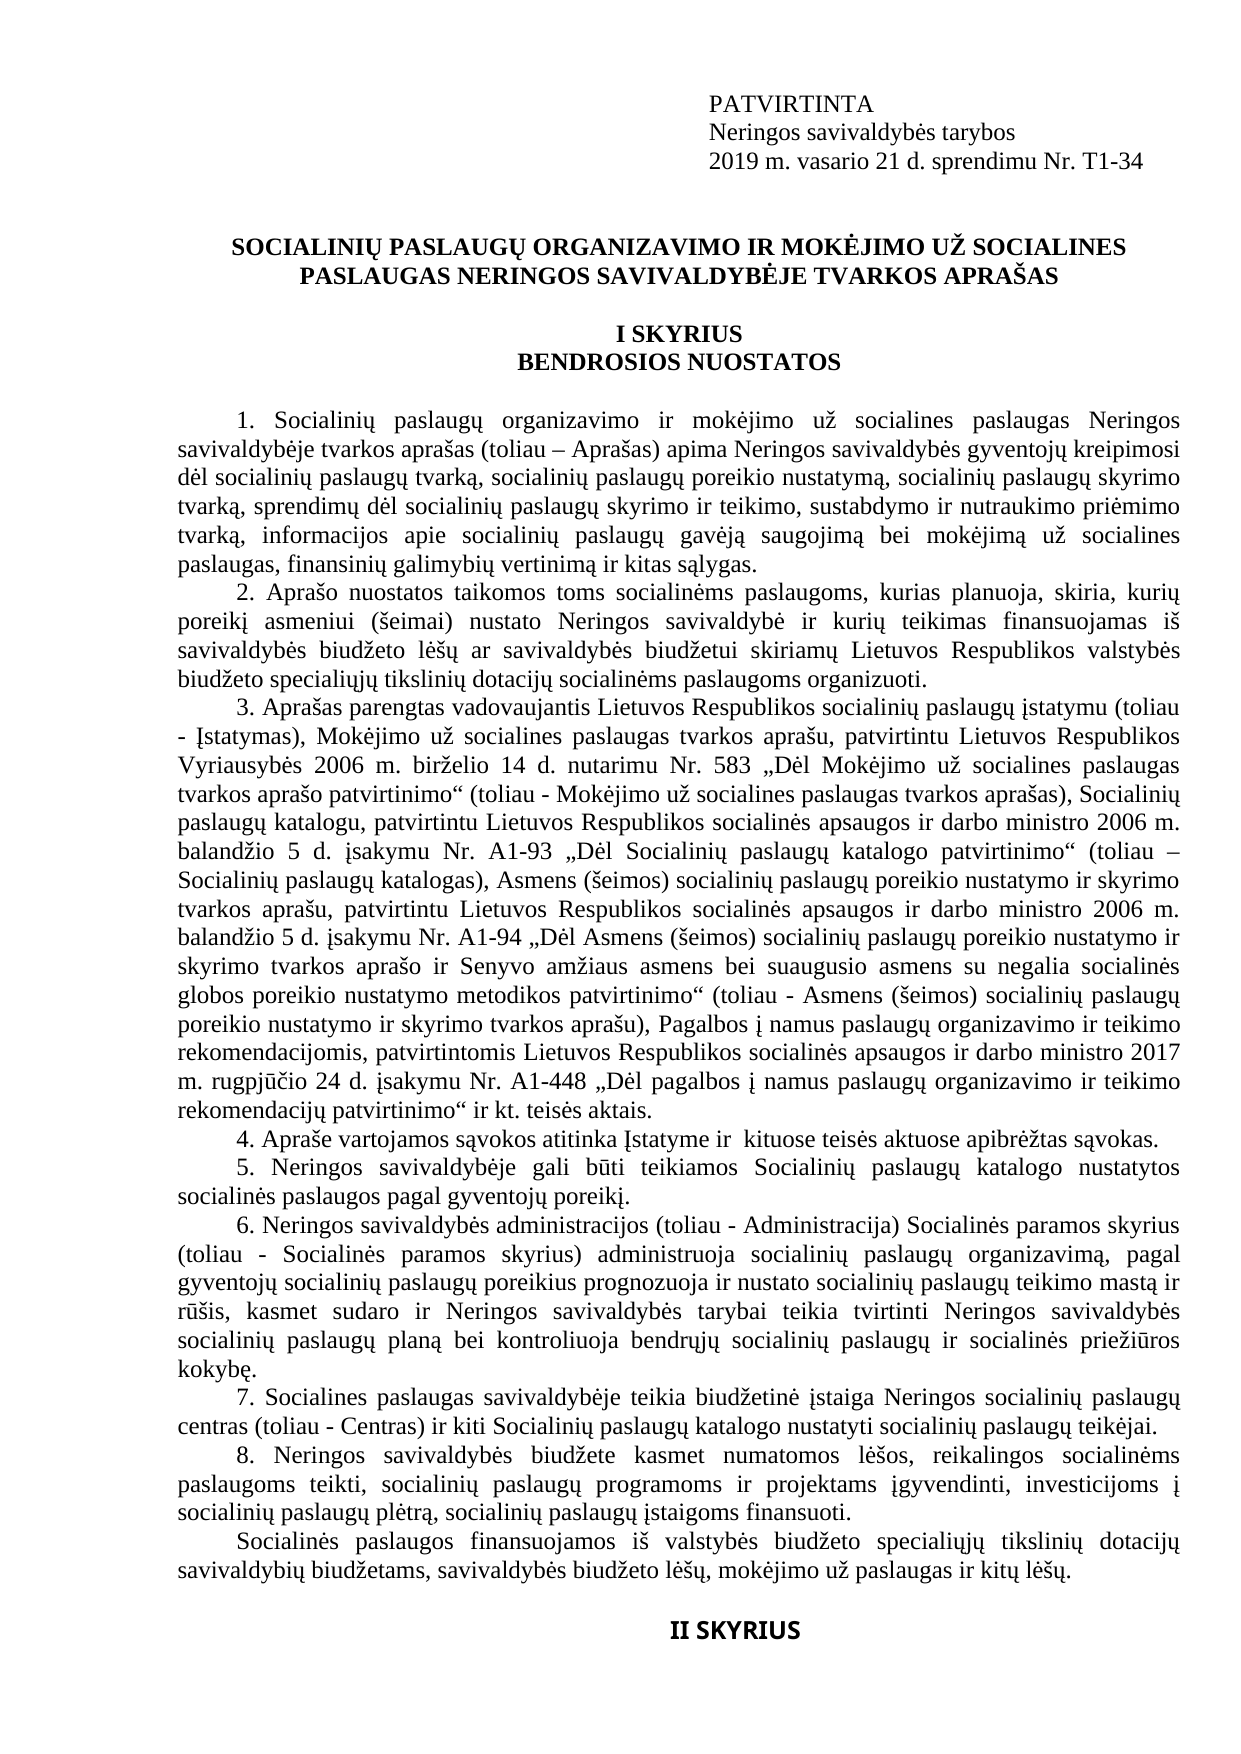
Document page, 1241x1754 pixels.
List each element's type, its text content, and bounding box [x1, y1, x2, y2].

text I SKYRIUS [177, 319, 1181, 347]
text 2019 m. vasario 21 d. sprendimu Nr. T1-34 [709, 146, 1181, 175]
text 7. Socialines paslaugas savivaldybėje teikia biudžetinė įstaiga Neringos socialinių paslaugų centras (toliau - Centras) ir kiti Socialinių paslaugų katalogo nustatyti socialinių paslaugų teikėjai. [177, 1382, 1181, 1440]
text Socialinės paslaugos finansuojamos iš valstybės biudžeto specialiųjų tikslinių dotacijų savivaldybių biudžetams, savivaldybės biudžeto lėšų, mokėjimo už paslaugas ir kitų lėšų. [177, 1526, 1181, 1584]
text 6. Neringos savivaldybės administracijos (toliau - Administracija) Socialinės paramos skyrius (toliau - Socialinės paramos skyrius) administruoja socialinių paslaugų organizavimą, pagal gyventojų socialinių paslaugų poreikius prognozuoja ir nustato socialinių paslaugų teikimo mastą ir rūšis, kasmet sudaro ir Neringos savivaldybės tarybai teikia tvirtinti Neringos savivaldybės socialinių paslaugų planą bei kontroliuoja bendrųjų socialinių paslaugų ir socialinės priežiūros kokybę. [177, 1210, 1181, 1382]
text 8. Neringos savivaldybės biudžete kasmet numatomos lėšos, reikalingos socialinėms paslaugoms teikti, socialinių paslaugų programoms ir projektams įgyvendinti, investicijoms į socialinių paslaugų plėtrą, socialinių paslaugų įstaigoms finansuoti. [177, 1440, 1181, 1526]
text PATVIRTINTA [709, 89, 1181, 117]
text Neringos savivaldybės tarybos [709, 117, 1181, 146]
text 4. Apraše vartojamos sąvokos atitinka Įstatyme ir kituose teisės aktuose apibrėžtas sąvokas. [177, 1124, 1181, 1152]
text SOCIALINIŲ PASLAUGŲ ORGANIZAVIMO IR MOKĖJIMO UŽ SOCIALINES PASLAUGAS NERINGOS SAVIVALDYBĖJE TVARKOS APRAŠAS [177, 232, 1181, 290]
text BENDROSIOS NUOSTATOS [177, 347, 1181, 376]
text 2. Aprašo nuostatos taikomos toms socialinėms paslaugoms, kurias planuoja, skiria, kurių poreikį asmeniui (šeimai) nustato Neringos savivaldybė ir kurių teikimas finansuojamas iš savivaldybės biudžeto lėšų ar savivaldybės biudžetui skiriamų Lietuvos Respublikos valstybės biudžeto specialiųjų tikslinių dotacijų socialinėms paslaugoms organizuoti. [177, 577, 1181, 692]
text 1. Socialinių paslaugų organizavimo ir mokėjimo už socialines paslaugas Neringos savivaldybėje tvarkos aprašas (toliau – Aprašas) apima Neringos savivaldybės gyventojų kreipimosi dėl socialinių paslaugų tvarką, socialinių paslaugų poreikio nustatymą, socialinių paslaugų skyrimo tvarką, sprendimų dėl socialinių paslaugų skyrimo ir teikimo, sustabdymo ir nutraukimo priėmimo tvarką, informacijos apie socialinių paslaugų gavėją saugojimą bei mokėjimą už socialines paslaugas, finansinių galimybių vertinimą ir kitas sąlygas. [177, 405, 1181, 577]
text II SKYRIUS [177, 1612, 1181, 1646]
text 3. Aprašas parengtas vadovaujantis Lietuvos Respublikos socialinių paslaugų įstatymu (toliau - Įstatymas), Mokėjimo už socialines paslaugas tvarkos aprašu, patvirtintu Lietuvos Respublikos Vyriausybės . birželio 14 d. nutarimu Nr. 583 „Dėl Mokėjimo už socialines paslaugas tvarkos aprašo patvirtinimo“ (toliau - Mokėjimo už socialines paslaugas tvarkos aprašas), Socialinių paslaugų katalogu, patvirtintu Lietuvos Respublikos socialinės apsaugos ir darbo ministro 2006 m. balandžio 5 d. įsakymu Nr. A1-93 „Dėl Socialinių paslaugų katalogo patvirtinimo“ (toliau – Socialinių paslaugų katalogas), Asmens (šeimos) socialinių paslaugų poreikio nustatymo ir skyrimo tvarkos aprašu, patvirtintu Lietuvos Respublikos socialinės apsaugos ir darbo ministro 2006 m. balandžio 5 d. įsakymu Nr. A1-94 „Dėl Asmens (šeimos) socialinių paslaugų poreikio nustatymo ir skyrimo tvarkos aprašo ir Senyvo amžiaus asmens bei suaugusio asmens su negalia socialinės globos poreikio nustatymo metodikos patvirtinimo“ (toliau - Asmens (šeimos) socialinių paslaugų poreikio nustatymo ir skyrimo tvarkos aprašu), Pagalbos į namus paslaugų organizavimo ir teikimo rekomendacijomis, patvirtintomis Lietuvos Respublikos socialinės apsaugos ir darbo ministro 2017 m. rugpjūčio 24 d. įsakymu Nr. A1-448 „Dėl pagalbos į namus paslaugų organizavimo ir teikimo rekomendacijų patvirtinimo“ ir kt. teisės aktais. [177, 692, 1181, 1124]
text 5. Neringos savivaldybėje gali būti teikiamos Socialinių paslaugų katalogo nustatytos socialinės paslaugos pagal gyventojų poreikį. [177, 1152, 1181, 1210]
